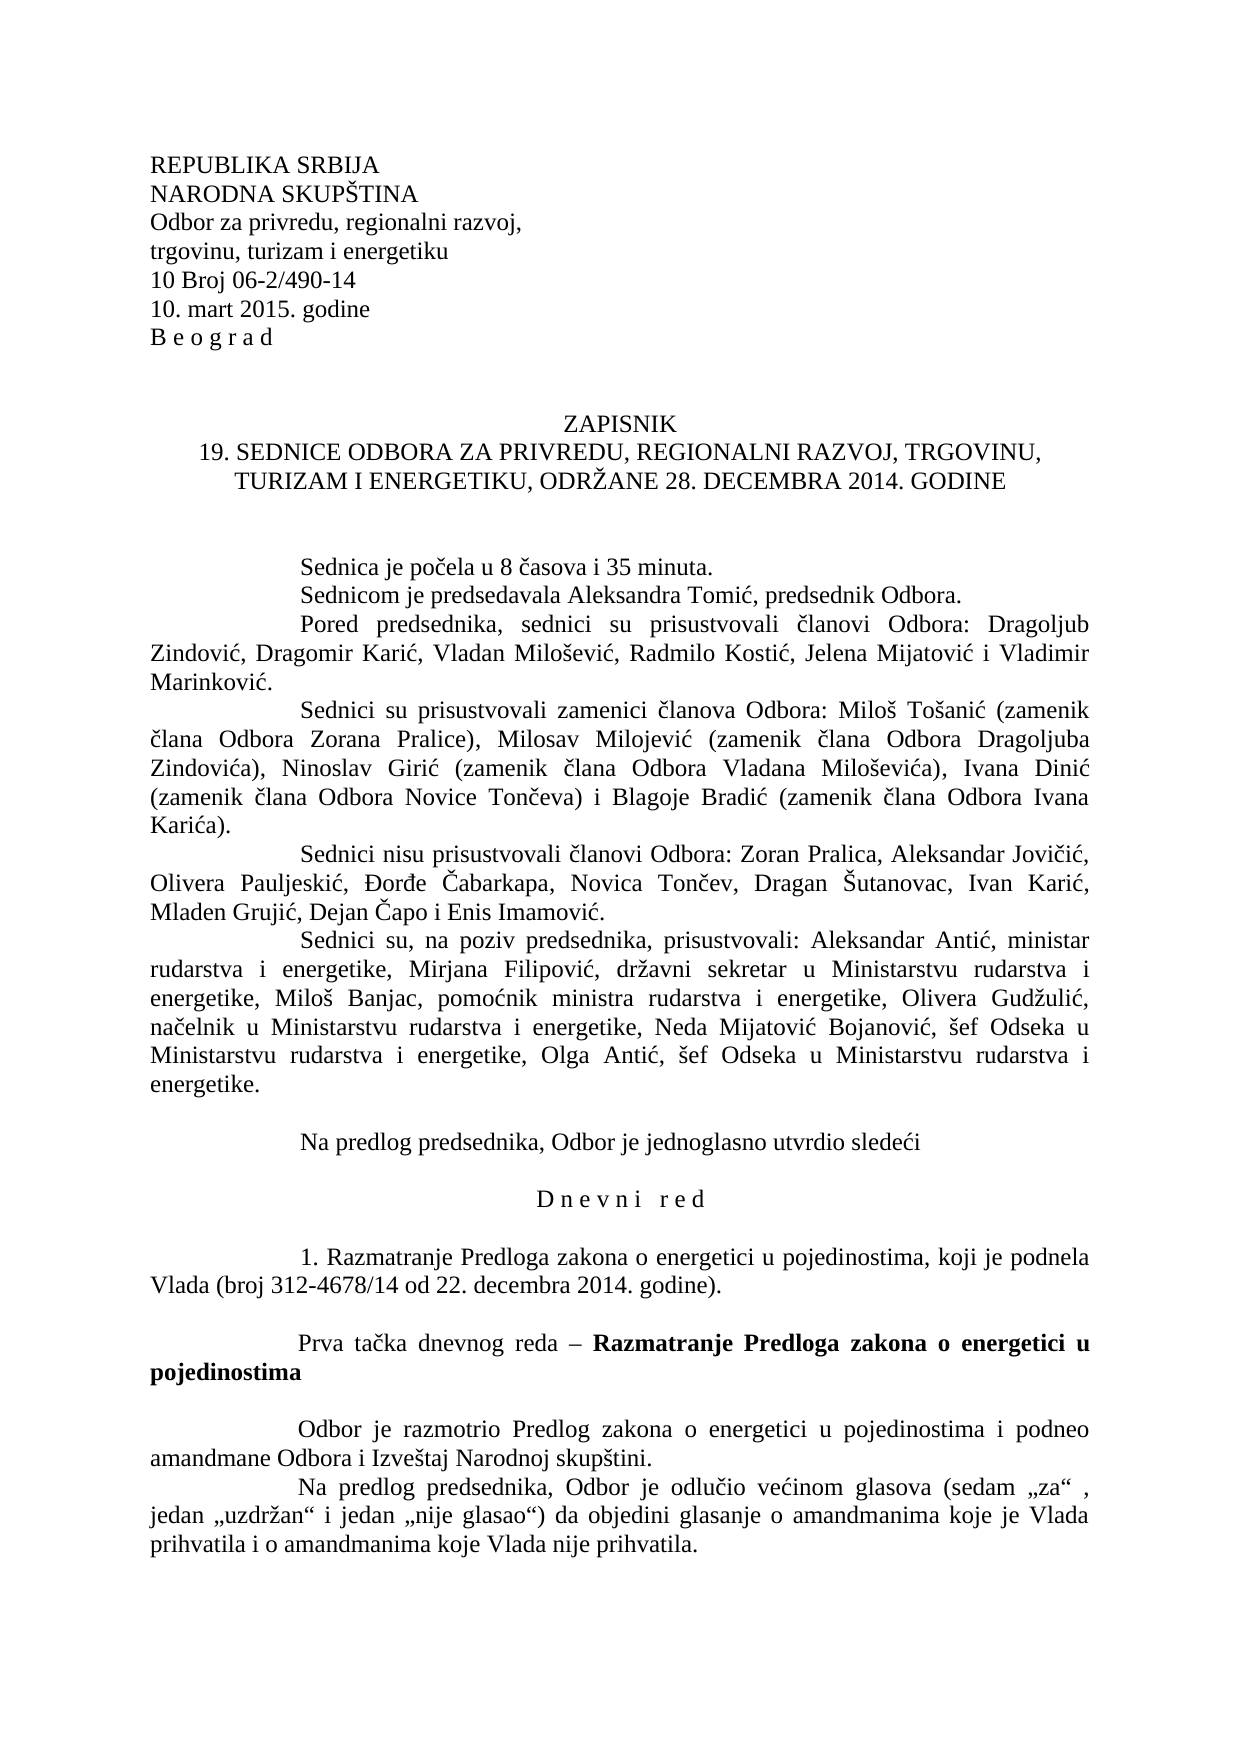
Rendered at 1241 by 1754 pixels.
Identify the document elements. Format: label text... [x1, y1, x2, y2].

text Prva tačka dnevnog reda – Razmatranje Predloga zakona o energetici u pojedinostima [150, 1328, 1090, 1386]
text Odbor je razmotrio Predlog zakona o energetici u pojedinostima i podneo amandmane Odbora i Izveštaj Narodnoj skupštini. [150, 1414, 1090, 1472]
text Sednica je počela u 8 časova i 35 minuta. [150, 552, 1090, 581]
text Sednici su prisustvovali zamenici članova Odbora: Miloš Tošanić (zamenik člana Odbora Zorana Pralice), Milosav Milojević (zamenik člana Odbora Dragoljuba Zindovića), Ninoslav Girić (zamenik člana Odbora Vladana Miloševića), Ivana Dinić (zamenik člana Odbora Novice Tončeva) i Blagoje Bradić (zamenik člana Odbora Ivana Karića). [150, 696, 1090, 839]
text trgovinu, turizam i energetiku [150, 236, 1090, 265]
text Na predlog predsednika, Odbor je jednoglasno utvrdio sledeći [150, 1127, 1090, 1156]
text 10 Broj 06-2/490-14 [150, 265, 1090, 294]
text Pored predsednika, sednici su prisustvovali članovi Odbora: Dragoljub Zindović, Dragomir Karić, Vladan Milošević, Radmilo Kostić, Jelena Mijatović i Vladimir Marinković. [150, 609, 1090, 696]
text Sednicom je predsedavala Aleksandra Tomić, predsednik Odbora. [150, 581, 1090, 609]
text ZAPISNIK [150, 409, 1090, 437]
text Odbor za privredu, regionalni razvoj, [150, 207, 1090, 236]
text NARODNA SKUPŠTINA [150, 179, 1090, 207]
text 1. Razmatranje Predloga zakona o energetici u pojedinostima, koji je podnela Vlada (broj 312-4678/14 od 22. decembra 2014. godine). [150, 1242, 1090, 1299]
text REPUBLIKA SRBIJA [150, 150, 1090, 179]
text 10. mart 2015. godine [150, 294, 1090, 322]
text Na predlog predsednika, Odbor je odlučio većinom glasova (sedam „za“ , jedan „uzdržan“ i jedan „nije glasao“) da objedini glasanje o amandmanima koje je Vlada prihvatila i o amandmanima koje Vlada nije prihvatila. [150, 1472, 1090, 1558]
text 19. SEDNICE ODBORA ZA PRIVREDU, REGIONALNI RAZVOJ, TRGOVINU, TURIZAM I ENERGETIKU, ODRŽANE 28. DECEMBRA 2014. GODINE [150, 437, 1090, 495]
text Sednici nisu prisustvovali članovi Odbora: Zoran Pralica, Aleksandar Jovičić, Olivera Pauljeskić, Đorđe Čabarkapa, Novica Tončev, Dragan Šutanovac, Ivan Karić, Mladen Grujić, Dejan Čapo i Enis Imamović. [150, 839, 1090, 926]
text B e o g r a d [150, 322, 1090, 351]
text D n e v n i r e d [150, 1184, 1090, 1213]
text Sednici su, na poziv predsednika, prisustvovali: Aleksandar Antić, ministar rudarstva i energetike, Mirjana Filipović, državni sekretar u Ministarstvu rudarstva i energetike, Miloš Banjac, pomoćnik ministra rudarstva i energetike, Olivera Gudžulić, načelnik u Ministarstvu rudarstva i energetike, Neda Mijatović Bojanović, šef Odseka u Ministarstvu rudarstva i energetike, Olga Antić, šef Odseka u Ministarstvu rudarstva i energetike. [150, 926, 1090, 1098]
